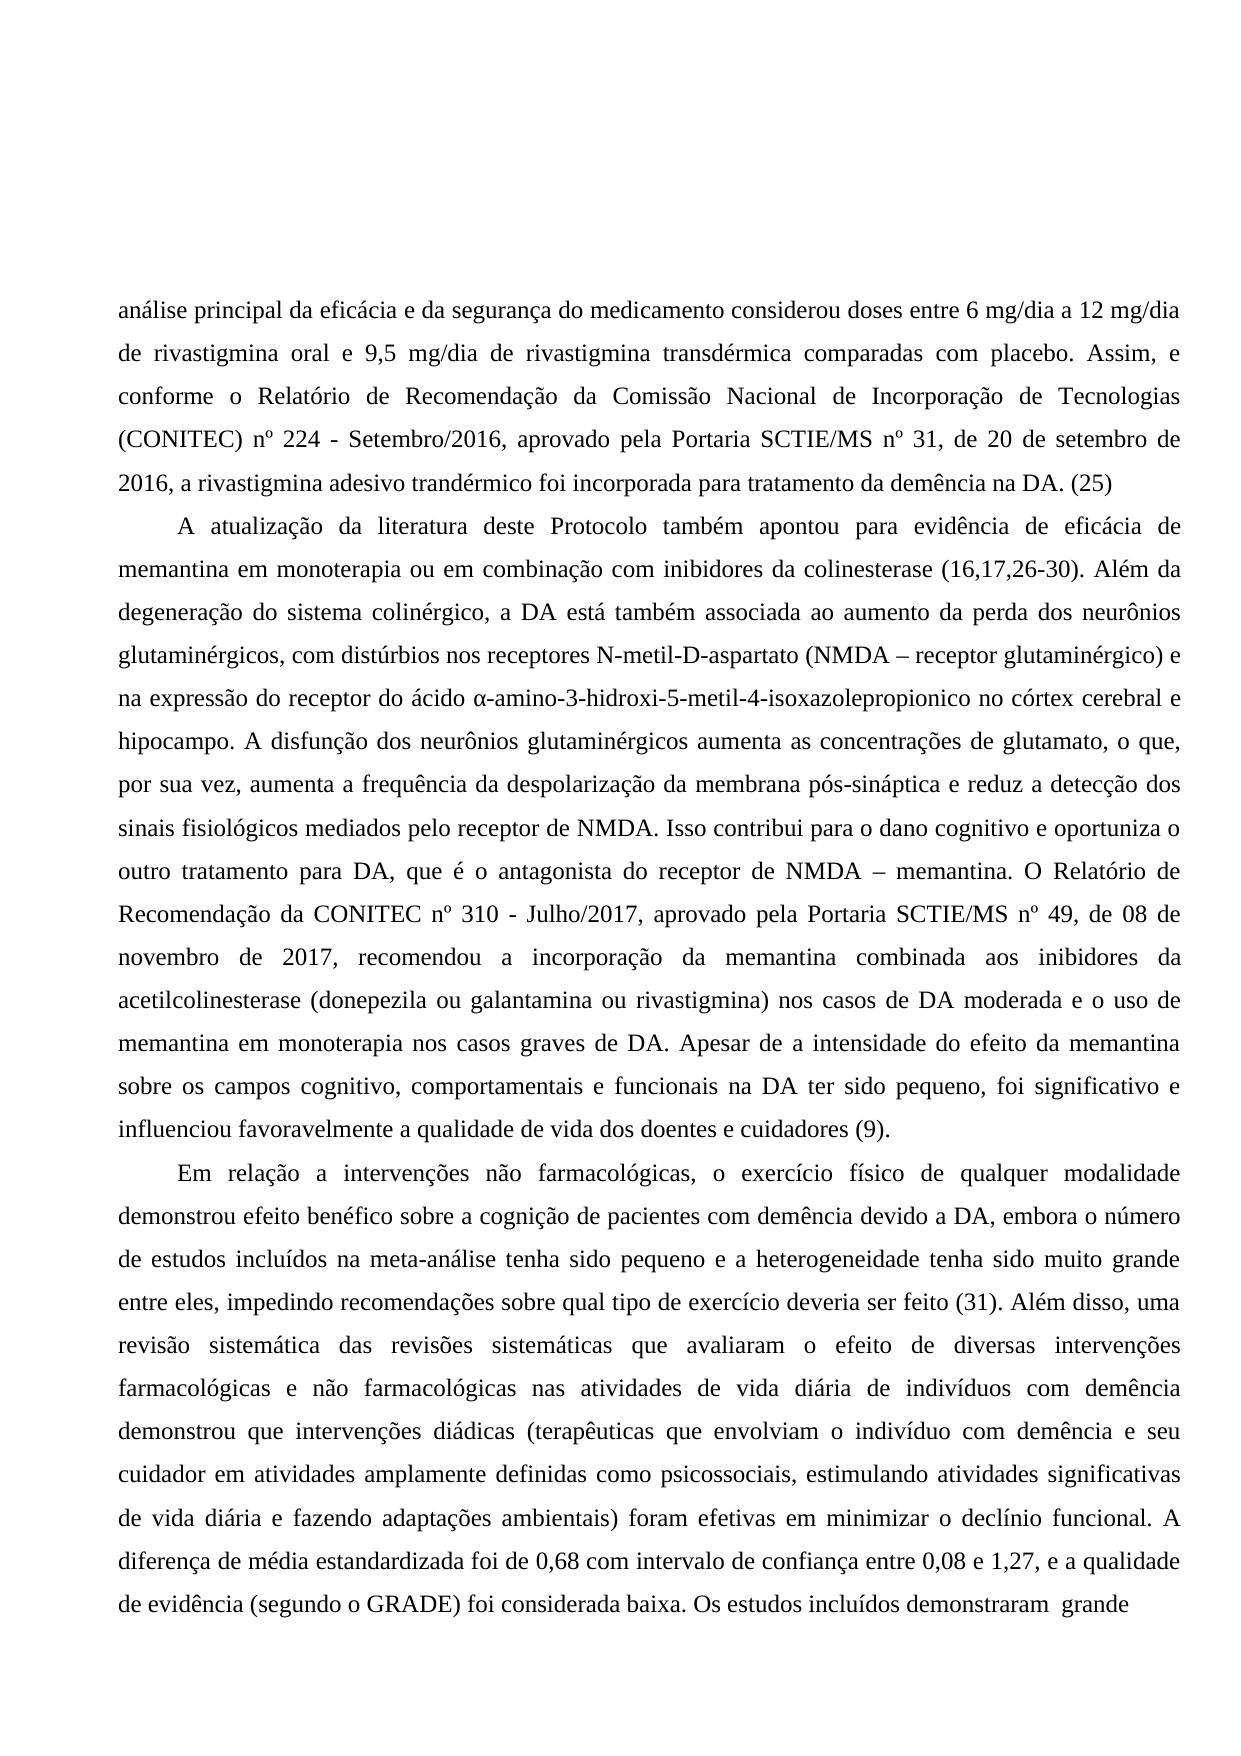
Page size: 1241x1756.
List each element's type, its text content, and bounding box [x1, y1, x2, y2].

text análise principal da eficácia e da segurança do medicamento considerou doses entre 6 mg/dia a 12 mg/dia de rivastigmina oral e 9,5 mg/dia de rivastigmina transdérmica comparadas com placebo. Assim, e conforme o Relatório de Recomendação da Comissão Nacional de Incorporação de Tecnologias (CONITEC) nº 224 - Setembro/2016, aprovado pela Portaria SCTIE/MS nº 31, de 20 de setembro de 2016, a rivastigmina adesivo trandérmico foi incorporada para tratamento da demência na DA. (25) [118, 295, 1182, 496]
text A atualização da literatura deste Protocolo também apontou para evidência de eficácia de memantina em monoterapia ou em combinação com inibidores da colinesterase (16,17,26-30). Além da degeneração do sistema colinérgico, a DA está também associada ao aumento da perda dos neurônios glutaminérgicos, com distúrbios nos receptores N-metil-D-aspartato (NMDA – receptor glutaminérgico) e na expressão do receptor do ácido α-amino-3-hidroxi-5-metil-4-isoxazolepropionico no córtex cerebral e hipocampo. A disfunção dos neurônios glutaminérgicos aumenta as concentrações de glutamato, o que, por sua vez, aumenta a frequência da despolarização da membrana pós-sináptica e reduz a detecção dos sinais fisiológicos mediados pelo receptor de NMDA. Isso contribui para o dano cognitivo e oportuniza o outro tratamento para DA, que é o antagonista do receptor de NMDA – memantina. O Relatório de Recomendação da CONITEC nº 310 - Julho/2017, aprovado pela Portaria SCTIE/MS nº 49, de 08 de novembro de 2017, recomendou a incorporação da memantina combinada aos inibidores da acetilcolinesterase (donepezila ou galantamina ou rivastigmina) nos casos de DA moderada e o uso de memantina em monoterapia nos casos graves de DA. Apesar de a intensidade do efeito da memantina sobre os campos cognitivo, comportamentais e funcionais na DA ter sido pequeno, foi significativo e influenciou favoravelmente a qualidade de vida dos doentes e cuidadores (9). [118, 511, 1182, 1143]
text Em relação a intervenções não farmacológicas, o exercício físico de qualquer modalidade demonstrou efeito benéfico sobre a cognição de pacientes com demência devido a DA, embora o número de estudos incluídos na meta-análise tenha sido pequeno e a heterogeneidade tenha sido muito grande entre eles, impedindo recomendações sobre qual tipo de exercício deveria ser feito (31). Além disso, uma revisão sistemática das revisões sistemáticas que avaliaram o efeito de diversas intervenções farmacológicas e não farmacológicas nas atividades de vida diária de indivíduos com demência demonstrou que intervenções diádicas (terapêuticas que envolviam o indivíduo com demência e seu cuidador em atividades amplamente definidas como psicossociais, estimulando atividades significativas de vida diária e fazendo adaptações ambientais) foram efetivas em minimizar o declínio funcional. A diferença de média estandardizada foi de 0,68 com intervalo de confiança entre 0,08 e 1,27, e a qualidade de evidência (segundo o GRADE) foi considerada baixa. Os estudos incluídos demonstraram grande [118, 1158, 1182, 1618]
